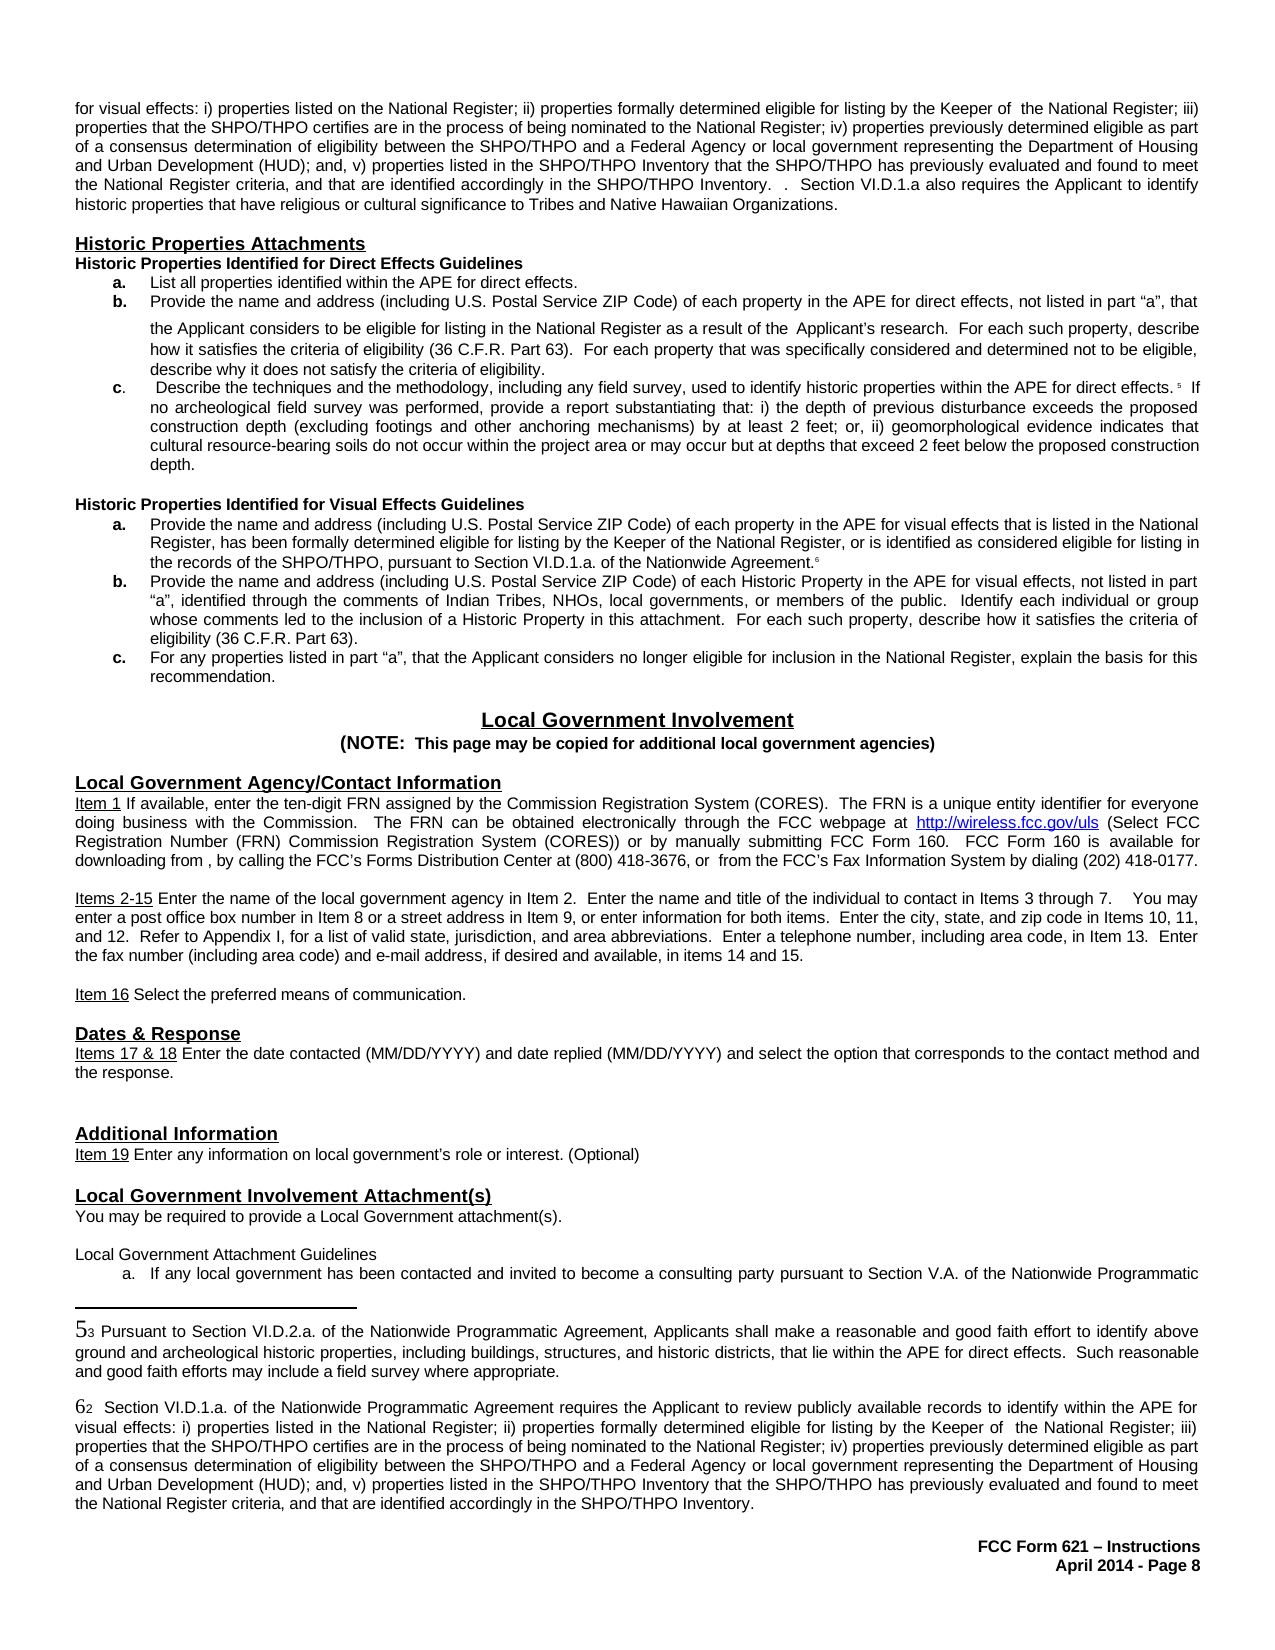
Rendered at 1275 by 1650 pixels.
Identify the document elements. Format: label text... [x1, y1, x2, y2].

list Provide the name and address (including U.S. Postal Service ZIP Code) of each property in the APE for visual effects that is listed in the National Register, has been formally determined eligible for listing by the Keeper of the National Register, or is identified as considered eligible for listing in the records of the SHPO/THPO, pursuant to Section VI.D.1.a. of the Nationwide Agreement. [112, 514, 1200, 572]
text Historic Properties Identified for Visual Effects Guidelines [75, 495, 1200, 514]
text You may be required to provide a Local Government attachment(s). [75, 1207, 1200, 1226]
text c. Describe the techniques and the methodology, including any field survey, used to identify historic properties within the APE for direct effects. If no archeological field survey was performed, provide a report substantiating that: i) the depth of previous disturbance exceeds the proposed construction depth (excluding footings and other anchoring mechanisms) by at least 2 feet; or, ii) geomorphological evidence indicates that cultural resource-bearing soils do not occur within the project area or may occur but at depths that exceed 2 feet below the proposed construction depth. [112, 378, 1200, 474]
list Provide the name and address (including U.S. Postal Service ZIP Code) of each Historic Property in the APE for visual effects, not listed in part “a”, identified through the comments of Indian Tribes, NHOs, local governments, or members of the public. Identify each individual or group whose comments led to the inclusion of a Historic Property in this attachment. For each such property, describe how it satisfies the criteria of eligibility (36 C.F.R. Part 63). [112, 572, 1200, 648]
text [75, 99, 1200, 213]
text Local Government Agency/Contact Information [75, 772, 1200, 794]
text Item 1 If available, enter the ten-digit FRN assigned by the Commission Registration System (CORES). The FRN is a unique entity identifier for everyone doing business with the Commission. The FRN can be obtained electronically through the FCC webpage at http://wireless.fcc.gov/uls (Select FCC Registration Number (FRN) Commission Registration System (CORES)) or by manually submitting FCC Form 160. FCC Form 160 is available for downloading from , by calling the FCC’s at (800) 418-3676, or from the FCC’s Fax Information System by dialing (202) 418-0177. [75, 794, 1200, 870]
text Item 16 Select the preferred means of communication. [75, 984, 1200, 1003]
text Local Government Involvement [75, 707, 1200, 732]
text a. List all properties identified within the APE for direct effects. [112, 273, 1200, 292]
text b. Provide the name and address (including U.S. Postal Service ZIP Code) of each property in the APE for direct effects, not listed in part “a”, that the Applicant considers to be eligible for listing in the National Register as a result of the Applicant’s research. For each such property, describe how it satisfies the criteria of eligibility (36 C.F.R. Part 63). For each property that was specifically considered and determined not to be eligible, describe why it does not satisfy the criteria of eligibility. [112, 292, 1200, 378]
text Historic Properties Identified for Direct Effects Guidelines [75, 254, 1200, 273]
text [122, 1264, 1200, 1283]
text Local Government Involvement Attachment(s) [75, 1185, 1200, 1207]
text Local Government Attachment Guidelines [75, 1245, 1200, 1264]
text (NOTE: This page may be copied for additional local government agencies) [75, 732, 1200, 753]
text Additional Information [75, 1123, 1200, 1144]
text Items 17 & 18 Enter the date contacted (MM/DD/YYYY) and date replied (MM/DD/YYYY) and select the option that corresponds to the contact method and the response. [75, 1044, 1200, 1082]
text Dates & Response [75, 1022, 1200, 1044]
list For any properties listed in part “a”, that the Applicant considers no longer eligible for inclusion in the National Register, explain the basis for this recommendation. [112, 648, 1200, 686]
text Items 2-15 Enter the name of the local government agency in Item 2. Enter the name and title of the individual to contact in Items 3 through 7. You may enter a post office box number in Item 8 or a street address in Item 9, or enter information for both items. Enter the city, state, and zip code in Items 10, 11, and 12. Refer to Appendix I, for a list of valid state, jurisdiction, and area abbreviations. Enter a telephone number, including area code, in Item 13. Enter the fax number (including area code) and e-mail address, if desired and available, in items 14 and 15. [75, 889, 1200, 965]
text Item 19 Enter any information on local government’s role or interest. (Optional) [75, 1144, 1200, 1163]
text Historic Properties Attachments [75, 232, 1200, 254]
